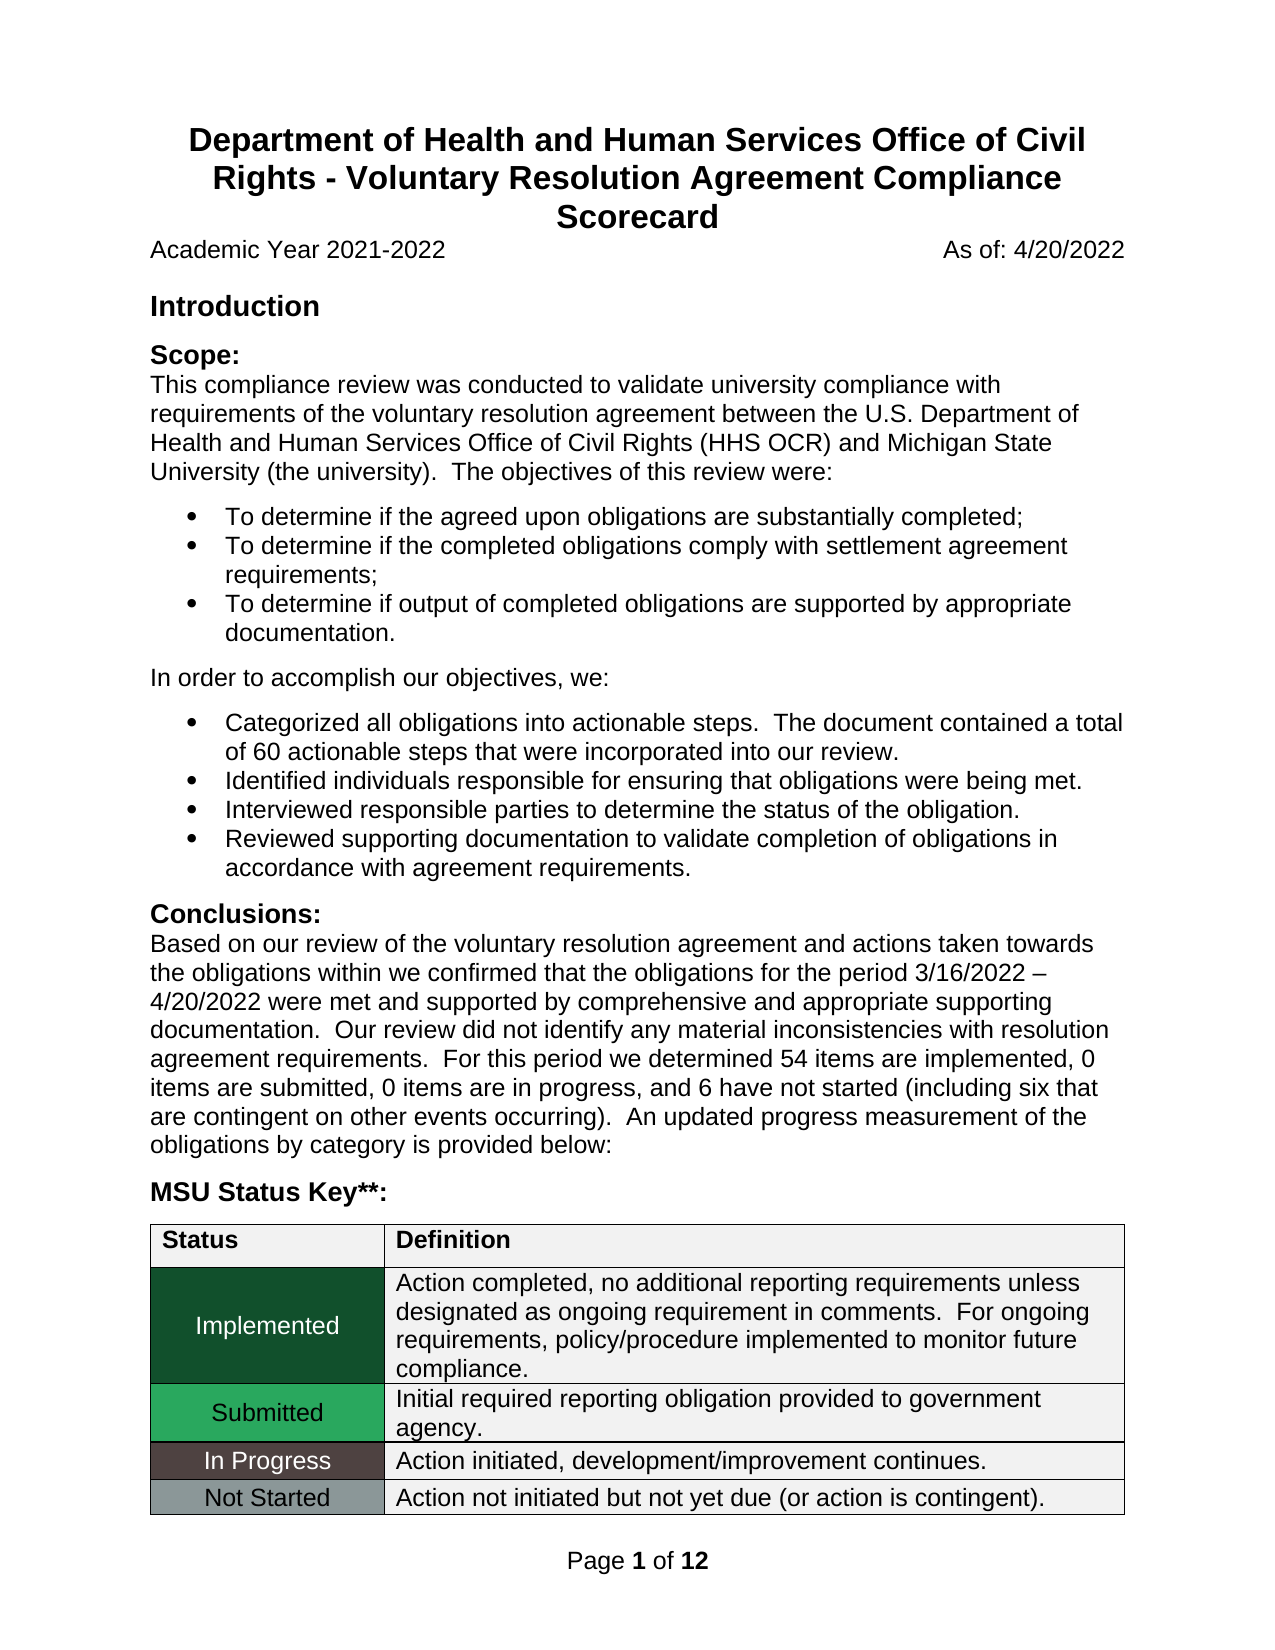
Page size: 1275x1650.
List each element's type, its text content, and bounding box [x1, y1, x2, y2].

table_cell Action completed, no additional reporting requirements unless designated as ongoing requirement in comments. For ongoing requirements, policy/procedure implemented to monitor future compliance. [385, 1268, 1124, 1383]
table_header Status [151, 1225, 384, 1267]
subtitle Department of Health and Human Services Office of Civil Rights - Voluntary Resolution Agreement Compliance Scorecard [150, 120, 1125, 235]
list Reviewed supporting documentation to validate completion of obligations in accordance with agreement requirements. [187, 824, 1125, 881]
table_cell Submitted [151, 1384, 384, 1441]
list To determine if the completed obligations comply with settlement agreement requirements; [187, 531, 1125, 589]
subtitle Scope: [150, 339, 1125, 371]
table_header Definition [385, 1225, 1124, 1267]
table_cell Not Started [151, 1480, 384, 1514]
subtitle Introduction [150, 289, 1125, 323]
text In order to accomplish our objectives, we: [150, 663, 1125, 692]
subtitle Conclusions: [150, 898, 1125, 929]
list Categorized all obligations into actionable steps. The document contained a total of 60 actionable steps that were incorporated into our review. [187, 708, 1125, 766]
text Based on our review of the voluntary resolution agreement and actions taken towards the obligations within we confirmed that the obligations for the period 3/16/2022 – 4/20/2022 were met and supported by comprehensive and appropriate supporting documentation. Our review did not identify any material inconsistencies with resolution agreement requirements. For this period we determined 54 items are implemented, 0 items are submitted, 0 items are in progress, and 6 have not started (including six that are contingent on other events occurring). An updated progress measurement of the obligations by category is provided below: [150, 929, 1125, 1159]
text Academic Year 2021-2022 As of: 4/20/2022 [150, 235, 1125, 264]
subtitle MSU Status Key**: [150, 1176, 1125, 1207]
table_cell Action not initiated but not yet due (or action is contingent). [385, 1480, 1124, 1514]
list To determine if output of completed obligations are supported by appropriate documentation. [187, 589, 1125, 646]
table_cell In Progress [151, 1443, 384, 1479]
list Identified individuals responsible for ensuring that obligations were being met. [187, 766, 1125, 795]
table_cell Implemented [151, 1268, 384, 1383]
text This compliance review was conducted to validate university compliance with requirements of the voluntary resolution agreement between the U.S. Department of Health and Human Services Office of Civil Rights (HHS OCR) and Michigan State University (the university). The objectives of this review were: [150, 371, 1125, 486]
list To determine if the agreed upon obligations are substantially completed; [187, 502, 1125, 531]
table_cell Initial required reporting obligation provided to government agency. [385, 1384, 1124, 1441]
list Interviewed responsible parties to determine the status of the obligation. [187, 795, 1125, 824]
table_cell Action initiated, development/improvement continues. [385, 1443, 1124, 1479]
